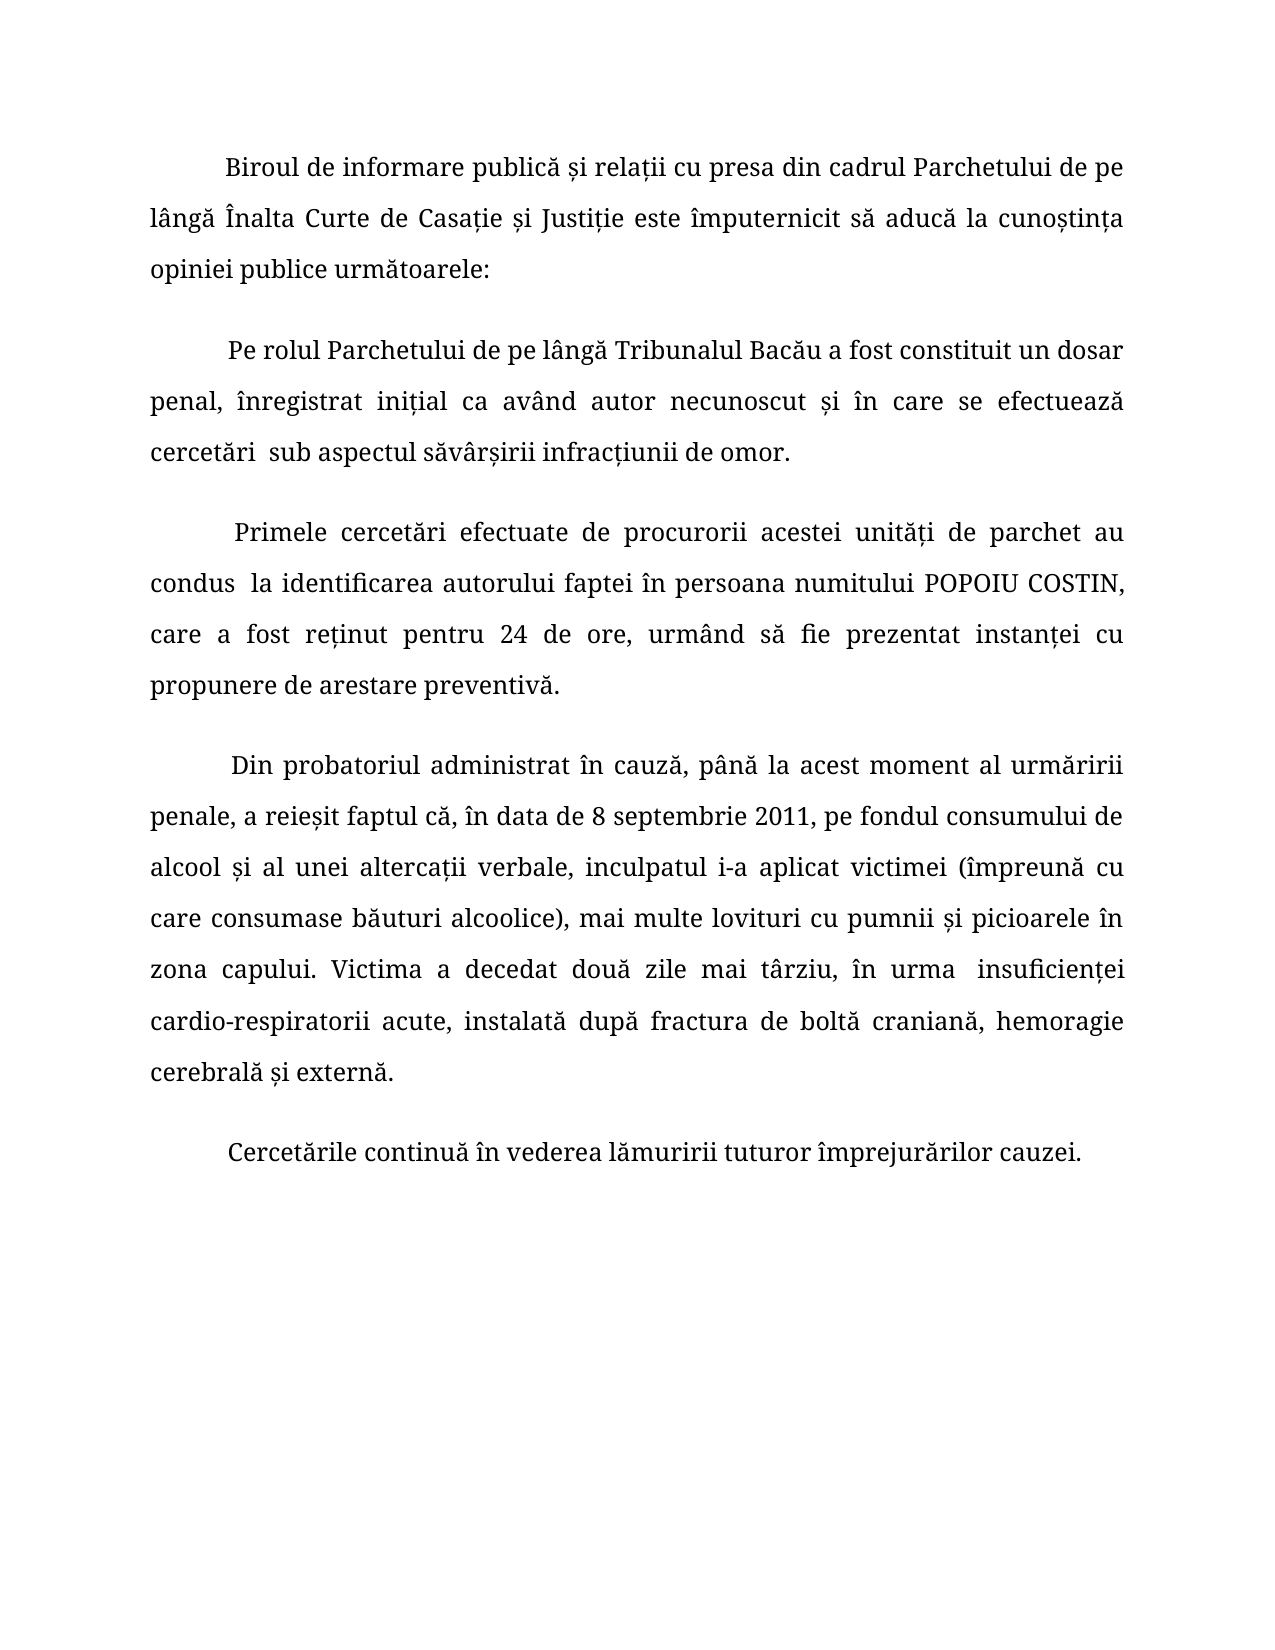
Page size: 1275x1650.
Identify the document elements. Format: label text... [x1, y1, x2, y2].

text Cercetările continuă în vederea lămuririi tuturor împrejurărilor cauzei. [150, 1134, 1125, 1168]
text Biroul de informare publică şi relaţii cu presa din cadrul Parchetului de pe lângă Înalta Curte de Casaţie şi Justiţie este împuternicit să aducă la cunoştinţa opiniei publice următoarele: [150, 150, 1125, 286]
text Pe rolul Parchetului de pe lângă Tribunalul Bacău a fost constituit un dosar penal, înregistrat iniţial ca având autor necunoscut şi în care se efectuează cercetări sub aspectul săvârşirii infracţiunii de omor. [150, 332, 1125, 468]
text Primele cercetări efectuate de procurorii acestei unităţi de parchet au condus la identificarea autorului faptei în persoana numitului POPOIU COSTIN, care a fost reţinut pentru 24 de ore, urmând să fie prezentat instanţei cu propunere de arestare preventivă. [150, 514, 1125, 702]
text Din probatoriul administrat în cauză, până la acest moment al urmăririi penale, a reieşit faptul că, în data de 8 septembrie 2011, pe fondul consumului de alcool şi al unei altercaţii verbale, inculpatul i-a aplicat victimei (împreună cu care consumase băuturi alcoolice), mai multe lovituri cu pumnii şi picioarele în zona capului. Victima a decedat două zile mai târziu, în urma insuficienţei cardio-respiratorii acute, instalată după fractura de boltă craniană, hemoragie cerebrală şi externă. [150, 748, 1125, 1088]
